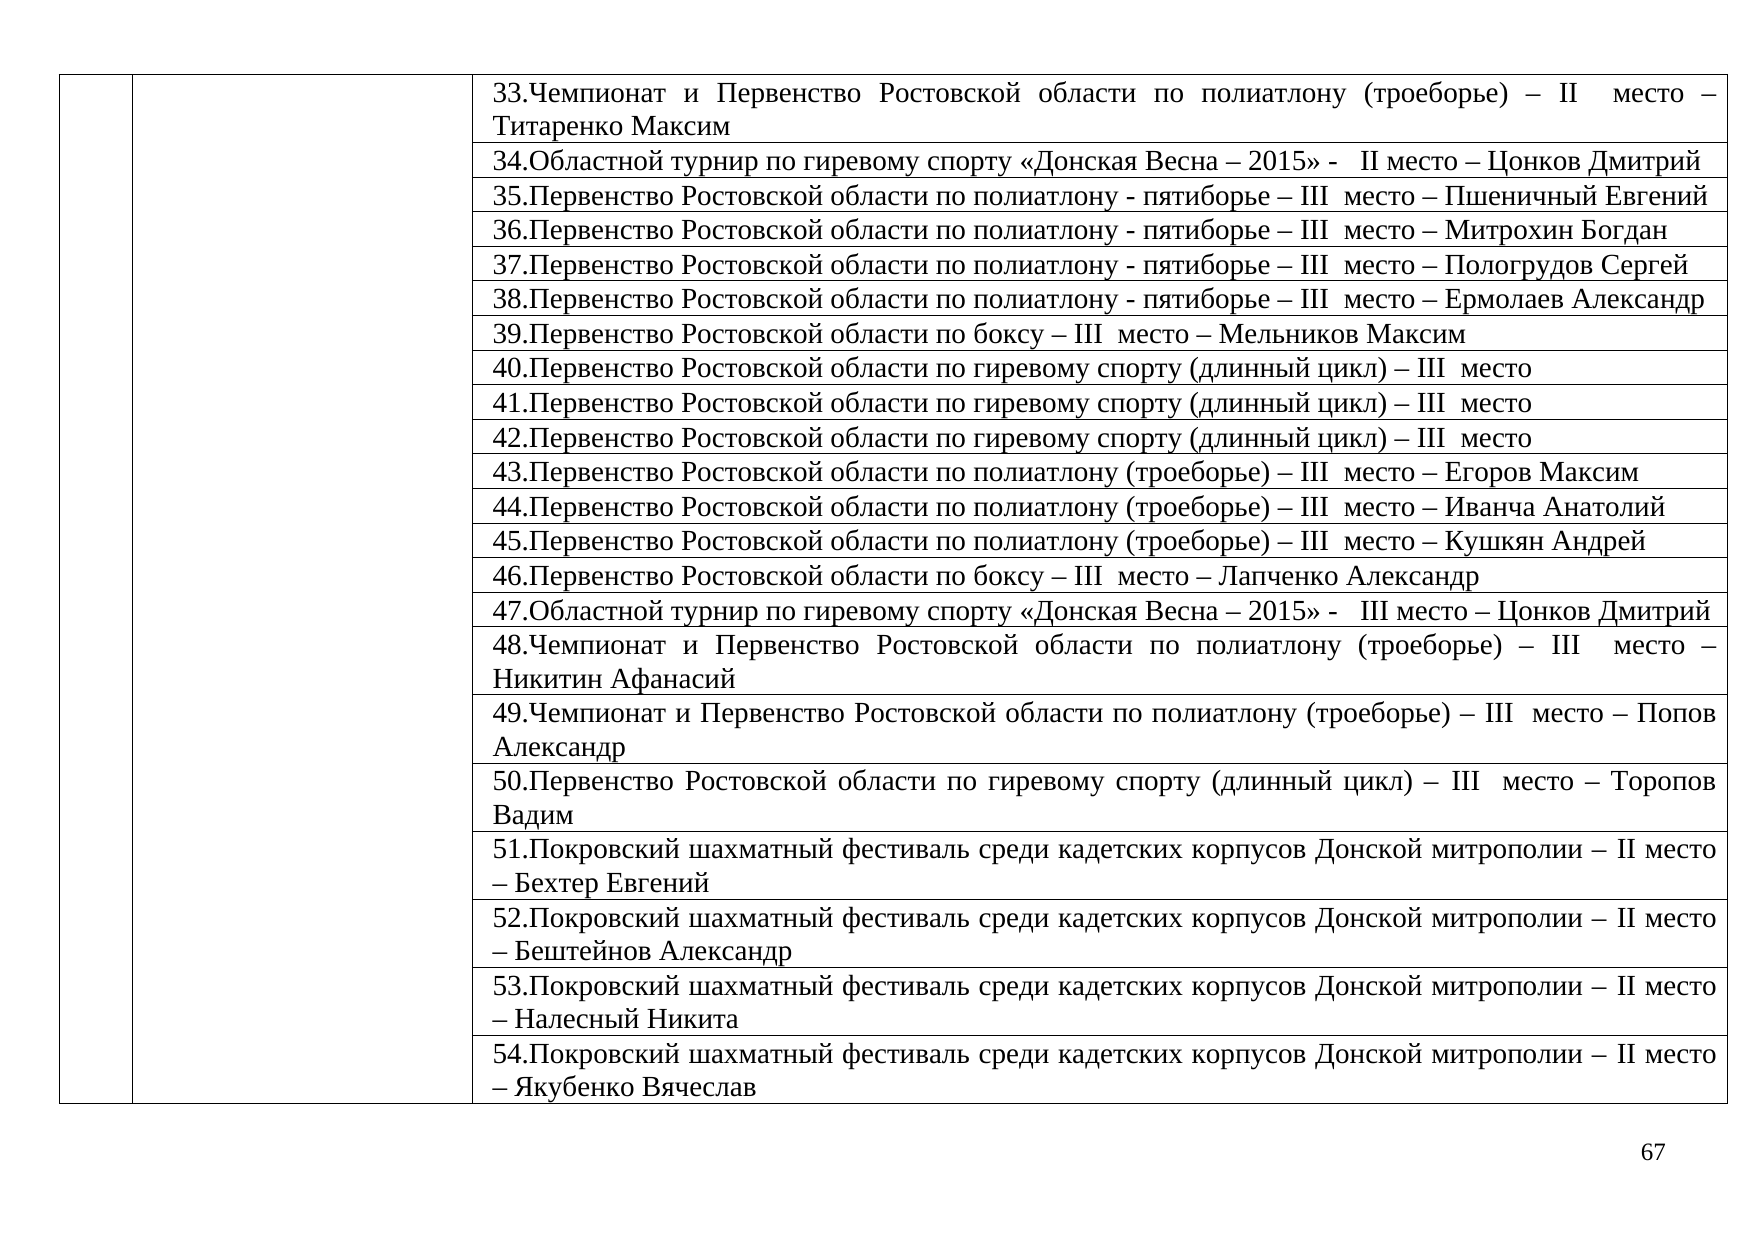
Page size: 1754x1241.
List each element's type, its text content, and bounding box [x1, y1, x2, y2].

table_cell 40.Первенство Ростовской области по гиревому спорту (длинный цикл) – III место [473, 351, 1727, 384]
table_cell 52.Покровский шахматный фестиваль среди кадетских корпусов Донской митрополии – II место – Бештейнов Александр [473, 900, 1727, 967]
table_cell 47.Областной турнир по гиревому спорту «Донская Весна – 2015» - III место – Цонков Дмитрий [473, 593, 1727, 626]
table_cell 38.Первенство Ростовской области по полиатлону - пятиборье – III место – Ермолаев Александр [473, 281, 1727, 315]
table_cell 42.Первенство Ростовской области по гиревому спорту (длинный цикл) – III место [473, 420, 1727, 453]
table_cell 37.Первенство Ростовской области по полиатлону - пятиборье – III место – Пологрудов Сергей [473, 247, 1727, 280]
table_cell 46.Первенство Ростовской области по боксу – III место – Лапченко Александр [473, 558, 1727, 592]
table_cell 51.Покровский шахматный фестиваль среди кадетских корпусов Донской митрополии – II место – Бехтер Евгений [473, 832, 1727, 899]
table_cell 35.Первенство Ростовской области по полиатлону - пятиборье – III место – Пшеничный Евгений [473, 178, 1727, 211]
table_cell 54.Покровский шахматный фестиваль среди кадетских корпусов Донской митрополии – II место – Якубенко Вячеслав [473, 1036, 1727, 1103]
table_cell 41.Первенство Ростовской области по гиревому спорту (длинный цикл) – III место [473, 385, 1727, 419]
table_cell 36.Первенство Ростовской области по полиатлону - пятиборье – III место – Митрохин Богдан [473, 212, 1727, 246]
table_cell 33.Чемпионат и Первенство Ростовской области по полиатлону (троеборье) – II место – Титаренко Максим [473, 75, 1727, 142]
table_cell 44.Первенство Ростовской области по полиатлону (троеборье) – III место – Иванча Анатолий [473, 489, 1727, 522]
table_cell 39.Первенство Ростовской области по боксу – III место – Мельников Максим [473, 316, 1727, 349]
table_cell 53.Покровский шахматный фестиваль среди кадетских корпусов Донской митрополии – II место – Налесный Никита [473, 968, 1727, 1035]
table_cell 43.Первенство Ростовской области по полиатлону (троеборье) – III место – Егоров Максим [473, 454, 1727, 488]
table_cell 49.Чемпионат и Первенство Ростовской области по полиатлону (троеборье) – III место – Попов Александр [473, 695, 1727, 762]
table_cell 50.Первенство Ростовской области по гиревому спорту (длинный цикл) – III место – Торопов Вадим [473, 764, 1727, 831]
table_cell 45.Первенство Ростовской области по полиатлону (троеборье) – III место – Кушкян Андрей [473, 524, 1727, 557]
table_cell 48.Чемпионат и Первенство Ростовской области по полиатлону (троеборье) – III место – Никитин Афанасий [473, 627, 1727, 694]
table_cell 34.Областной турнир по гиревому спорту «Донская Весна – 2015» - II место – Цонков Дмитрий [473, 143, 1727, 177]
